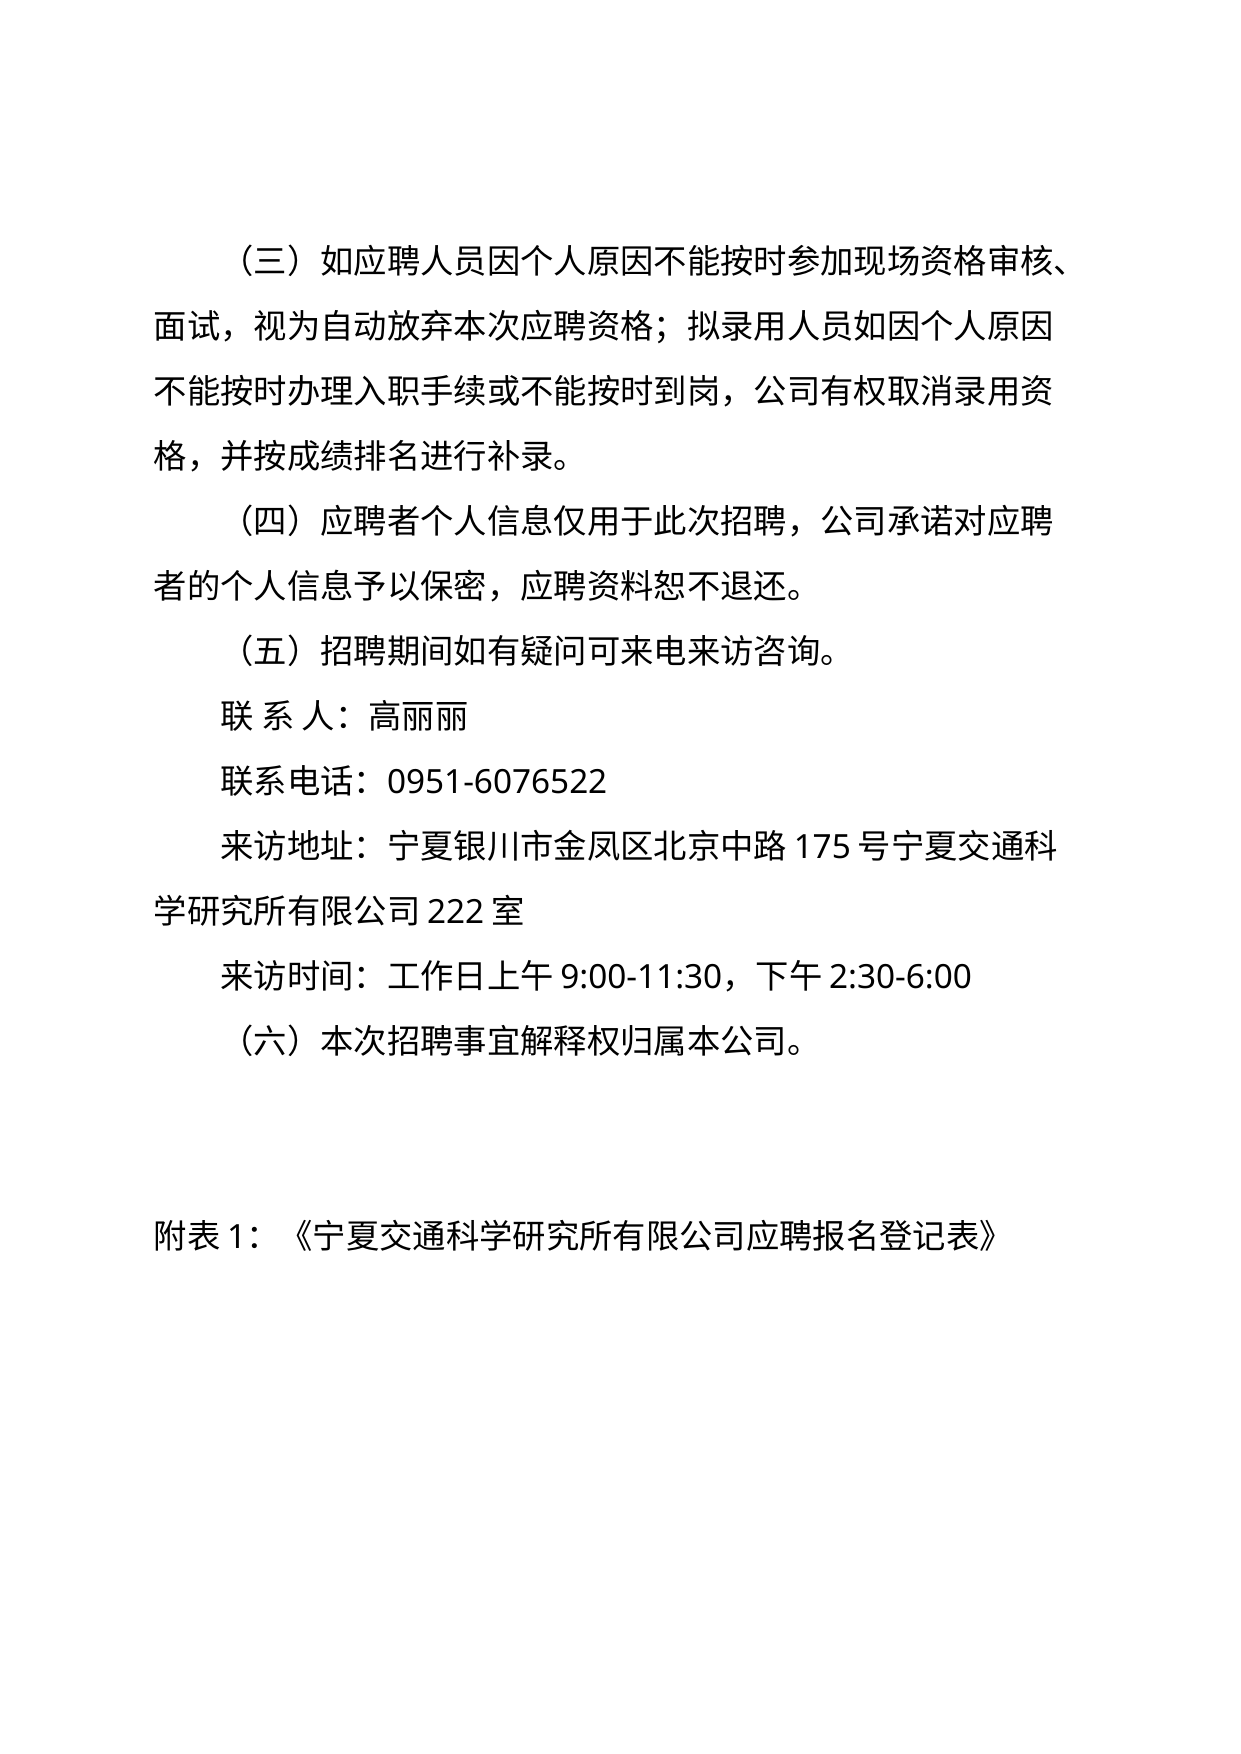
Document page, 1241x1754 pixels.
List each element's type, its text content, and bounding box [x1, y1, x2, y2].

text 来访时间：工作日上午9:00-11:30，下午2:30-6:00 [153, 942, 1081, 1007]
text 联 系 人：高丽丽 [153, 682, 1081, 747]
text （五）招聘期间如有疑问可来电来访咨询。 [153, 617, 1081, 682]
text （四）应聘者个人信息仅用于此次招聘，公司承诺对应聘者的个人信息予以保密，应聘资料恕不退还。 [153, 487, 1081, 617]
text 联系电话：0951-6076522 [153, 747, 1081, 812]
text （六）本次招聘事宜解释权归属本公司。 [153, 1007, 1081, 1072]
text 来访地址：宁夏银川市金凤区北京中路175号宁夏交通科学研究所有限公司222室 [153, 812, 1081, 942]
text 附表1：《宁夏交通科学研究所有限公司应聘报名登记表》 [153, 1202, 1081, 1267]
text （三）如应聘人员因个人原因不能按时参加现场资格审核、面试，视为自动放弃本次应聘资格；拟录用人员如因个人原因不能按时办理入职手续或不能按时到岗，公司有权取消录用资格，并按成绩排名进行补录。 [153, 227, 1081, 487]
